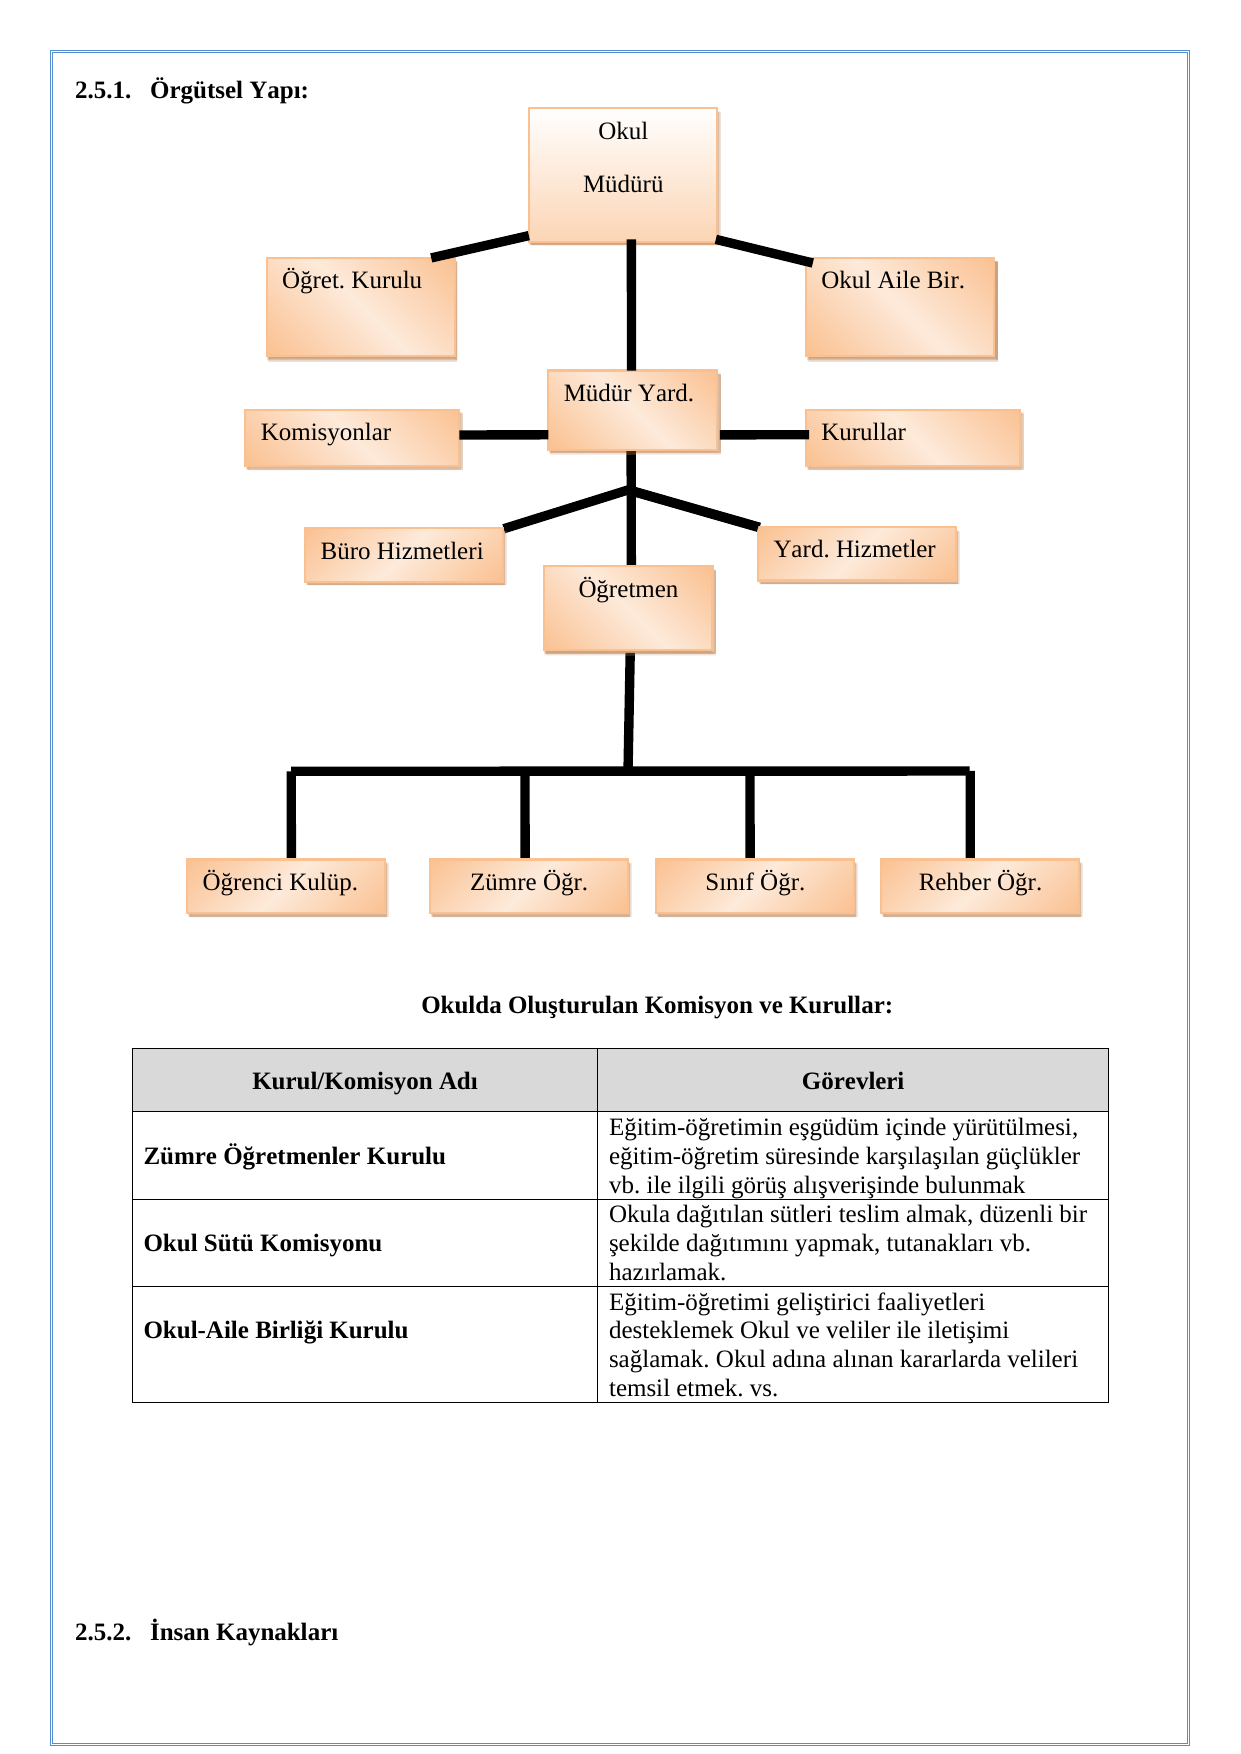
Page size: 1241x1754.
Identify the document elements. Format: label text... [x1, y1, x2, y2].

table_cell Okul Sütü Komisyonu [133, 1200, 597, 1286]
list İnsan Kaynakları [75, 1617, 1165, 1646]
text Okulda Oluşturulan Komisyon ve Kurullar: [75, 991, 1165, 1019]
table_cell Eğitim-öğretimi geliştirici faaliyetleri desteklemek Okul ve veliler ile iletişimi sağlamak. Okul adına alınan kararlarda velileri temsil etmek. vs. [598, 1287, 1108, 1402]
list Örgütsel Yapı: [75, 75, 1165, 104]
table_cell Zümre Öğretmenler Kurulu [133, 1112, 597, 1198]
table_cell Okula dağıtılan sütleri teslim almak, düzenli bir şekilde dağıtımını yapmak, tutanakları vb. hazırlamak. [598, 1200, 1108, 1286]
table_cell Eğitim-öğretimin eşgüdüm içinde yürütülmesi, eğitim-öğretim süresinde karşılaşılan güçlükler vb. ile ilgili görüş alışverişinde bulunmak [598, 1112, 1108, 1198]
table_header Kurul/Komisyon Adı [133, 1049, 597, 1111]
table_cell Okul-Aile Birliği Kurulu [133, 1287, 597, 1402]
table_header Görevleri [598, 1049, 1108, 1111]
